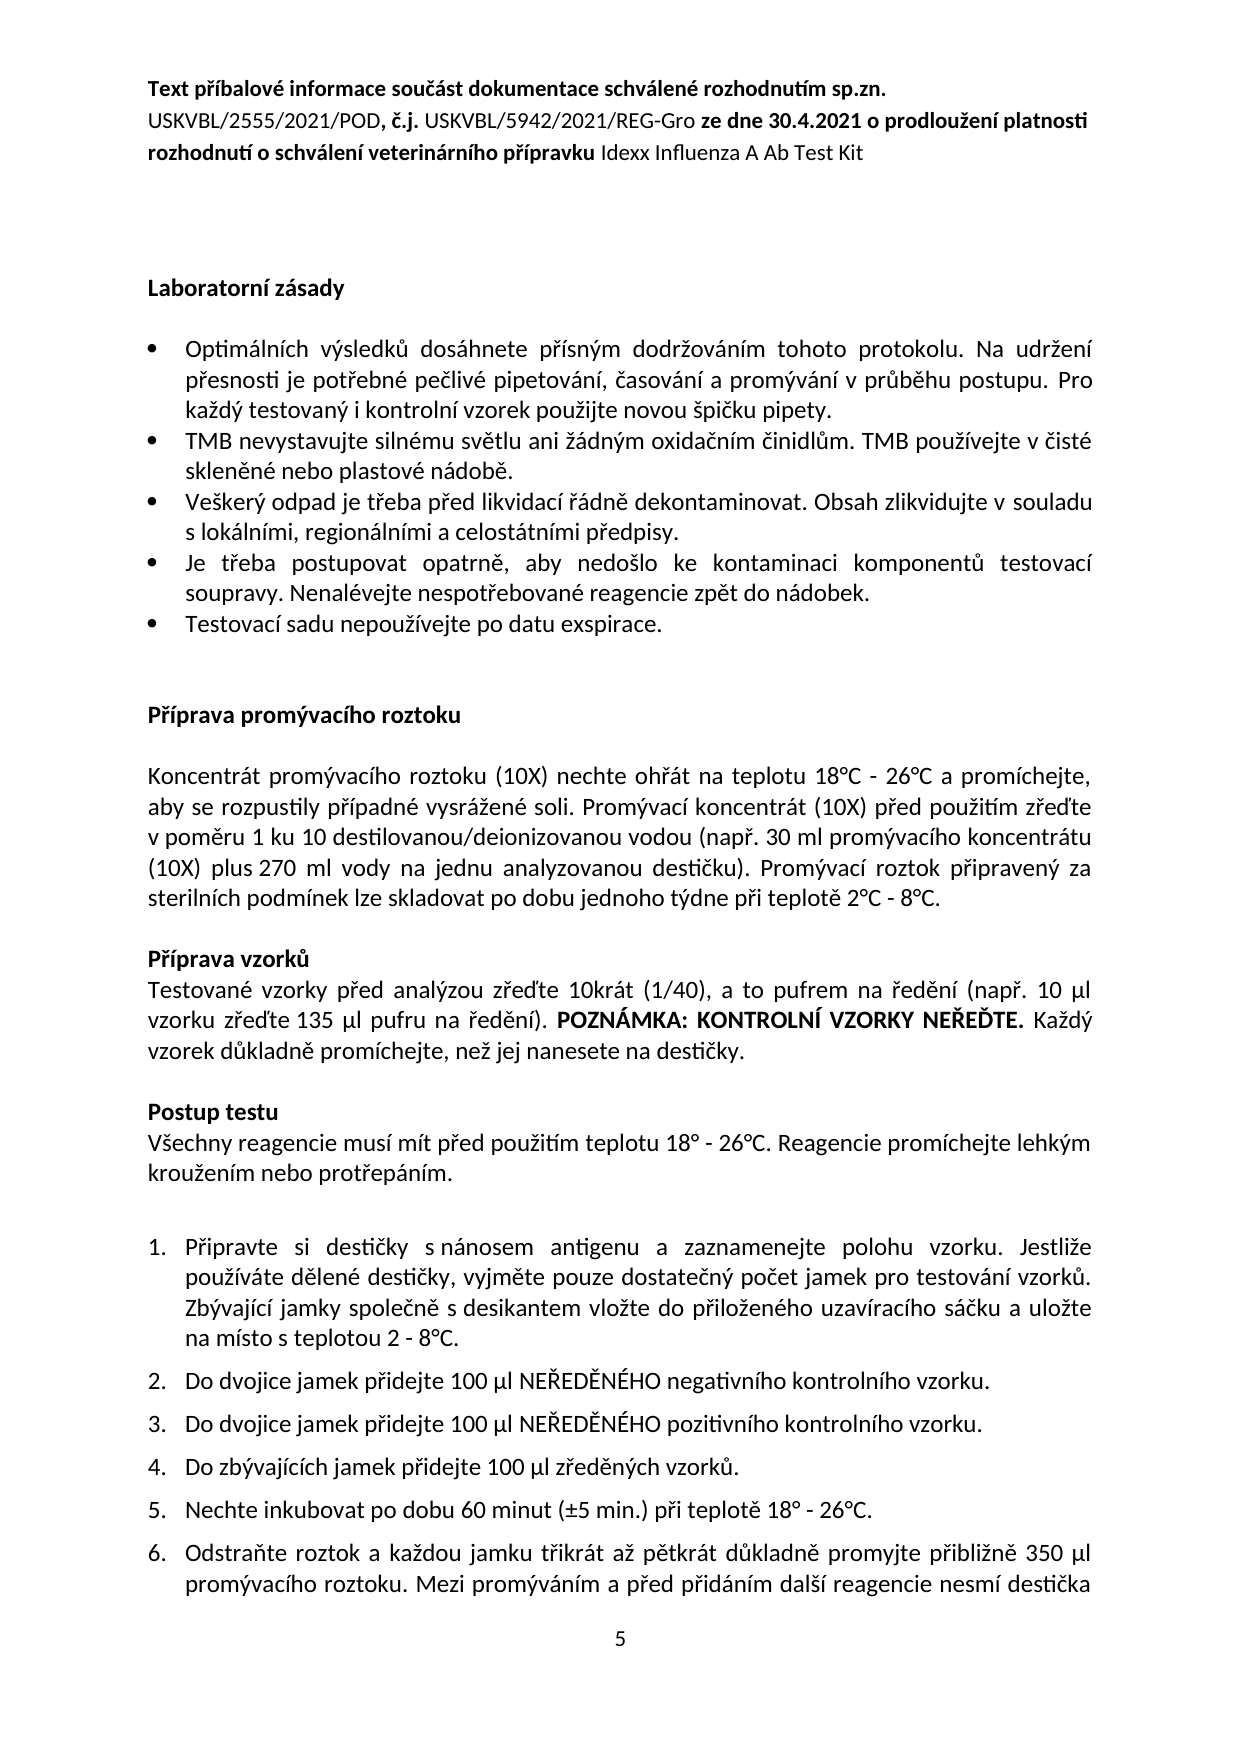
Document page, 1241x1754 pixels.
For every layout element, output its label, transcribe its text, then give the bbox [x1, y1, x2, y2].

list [148, 1537, 1093, 1598]
text Postup testu [148, 1096, 1093, 1127]
text Laboratorní zásady [148, 272, 1093, 303]
list Je třeba postupovat opatrně, aby nedošlo ke kontaminaci komponentů testovací soupravy. Nenalévejte nespotřebované reagencie zpět do nádobek. [148, 547, 1093, 608]
text Testované vzorky před analýzou zřeďte 10krát (1/40), a to pufrem na ředění (např. 10 µl vzorku zřeďte 135 µl pufru na ředění). Poznámka: Kontrolní vzorky neřeďte. Každý vzorek důkladně promíchejte, než jej nanesete na destičky. [148, 974, 1093, 1066]
list Připravte si destičky s nánosem antigenu a zaznamenejte polohu vzorku. Jestliže používáte dělené destičky, vyjměte pouze dostatečný počet jamek pro testování vzorků. Zbývající jamky společně s desikantem vložte do přiloženého uzavíracího sáčku a uložte na místo s teplotou 2 - 8°C. [148, 1231, 1093, 1353]
text Příprava promývacího roztoku [148, 699, 1093, 730]
list Optimálních výsledků dosáhnete přísným dodržováním tohoto protokolu. Na udržení přesnosti je potřebné pečlivé pipetování, časování a promývání v průběhu postupu. Pro každý testovaný i kontrolní vzorek použijte novou špičku pipety. [148, 333, 1093, 425]
text Všechny reagencie musí mít před použitím teplotu 18° - 26°C. Reagencie promíchejte lehkým kroužením nebo protřepáním. [148, 1127, 1093, 1188]
list Do dvojice jamek přidejte 100 µl neředěného pozitivního kontrolního vzorku. [148, 1408, 1093, 1439]
list Nechte inkubovat po dobu 60 minut (±5 min.) při teplotě 18° - 26°C. [148, 1494, 1093, 1525]
text Koncentrát promývacího roztoku (10X) nechte ohřát na teplotu 18°C - 26°C a promíchejte, aby se rozpustily případné vysrážené soli. Promývací koncentrát (10X) před použitím zřeďte v poměru 1 ku 10 destilovanou/deionizovanou vodou (např. 30 ml promývacího koncentrátu (10X) plus 270 ml vody na jednu analyzovanou destičku). Promývací roztok připravený za sterilních podmínek lze skladovat po dobu jednoho týdne při teplotě 2°C - 8°C. [148, 761, 1093, 913]
list Veškerý odpad je třeba před likvidací řádně dekontaminovat. Obsah zlikvidujte v souladu s lokálními, regionálními a celostátními předpisy. [148, 486, 1093, 547]
list Do dvojice jamek přidejte 100 µl neředěného negativního kontrolního vzorku. [148, 1365, 1093, 1396]
text Příprava vzorků [148, 944, 1093, 974]
list TMB nevystavujte silnému světlu ani žádným oxidačním činidlům. TMB používejte v čisté skleněné nebo plastové nádobě. [148, 425, 1093, 486]
list Testovací sadu nepoužívejte po datu exspirace. [148, 608, 1093, 638]
list Do zbývajících jamek přidejte 100 µl zředěných vzorků. [148, 1451, 1093, 1482]
